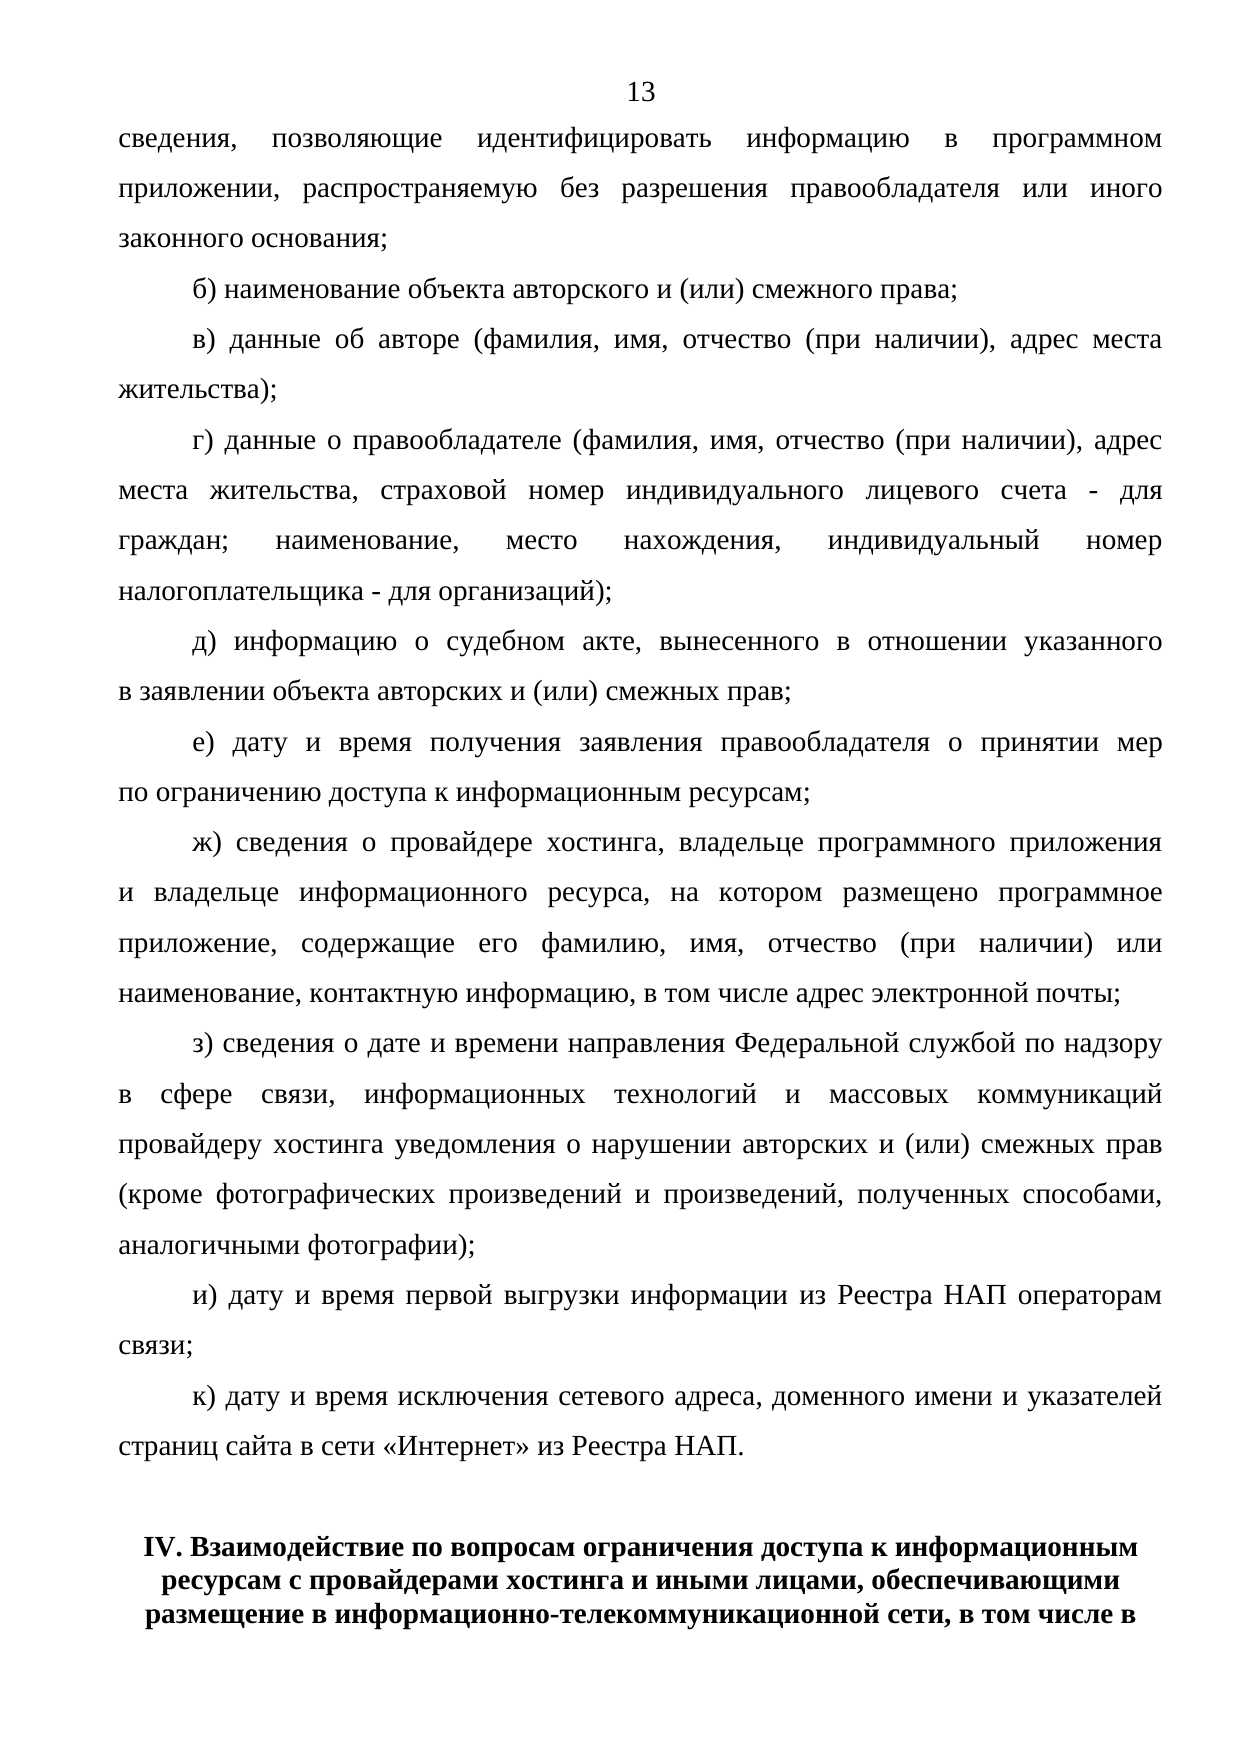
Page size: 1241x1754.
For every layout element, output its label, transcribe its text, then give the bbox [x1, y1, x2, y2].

text д) информацию о судебном акте, вынесенного в отношении указанного в заявлении объекта авторских и (или) смежных прав; [118, 623, 1163, 707]
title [118, 1529, 1163, 1629]
text и) дату и время первой выгрузки информации из Реестра НАП операторам связи; [118, 1277, 1163, 1361]
text з) сведения о дате и времени направления Федеральной службой по надзору в сфере связи, информационных технологий и массовых коммуникаций провайдеру хостинга уведомления о нарушении авторских и (или) смежных прав (кроме фотографических произведений и произведений, полученных способами, аналогичными фотографии); [118, 1026, 1163, 1260]
text е) дату и время получения заявления правообладателя о принятии мер по ограничению доступа к информационным ресурсам; [118, 724, 1163, 807]
text к) дату и время исключения сетевого адреса, доменного имени и указателей страниц сайта в сети «Интернет» из Реестра НАП. [118, 1378, 1163, 1462]
text ж) сведения о провайдере хостинга, владельце программного приложения и владельце информационного ресурса, на котором размещено программное приложение, содержащие его фамилию, имя, отчество (при наличии) или наименование, контактную информацию, в том числе адрес электронной почты; [118, 824, 1163, 1009]
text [118, 120, 1163, 254]
text б) наименование объекта авторского и (или) смежного права; [118, 271, 1163, 304]
text в) данные об авторе (фамилия, имя, отчество (при наличии), адрес места жительства); [118, 321, 1163, 405]
text г) данные о правообладателе (фамилия, имя, отчество (при наличии), адрес места жительства, страховой номер индивидуального лицевого счета - для граждан; наименование, место нахождения, индивидуальный номер налогоплательщика - для организаций); [118, 422, 1163, 606]
